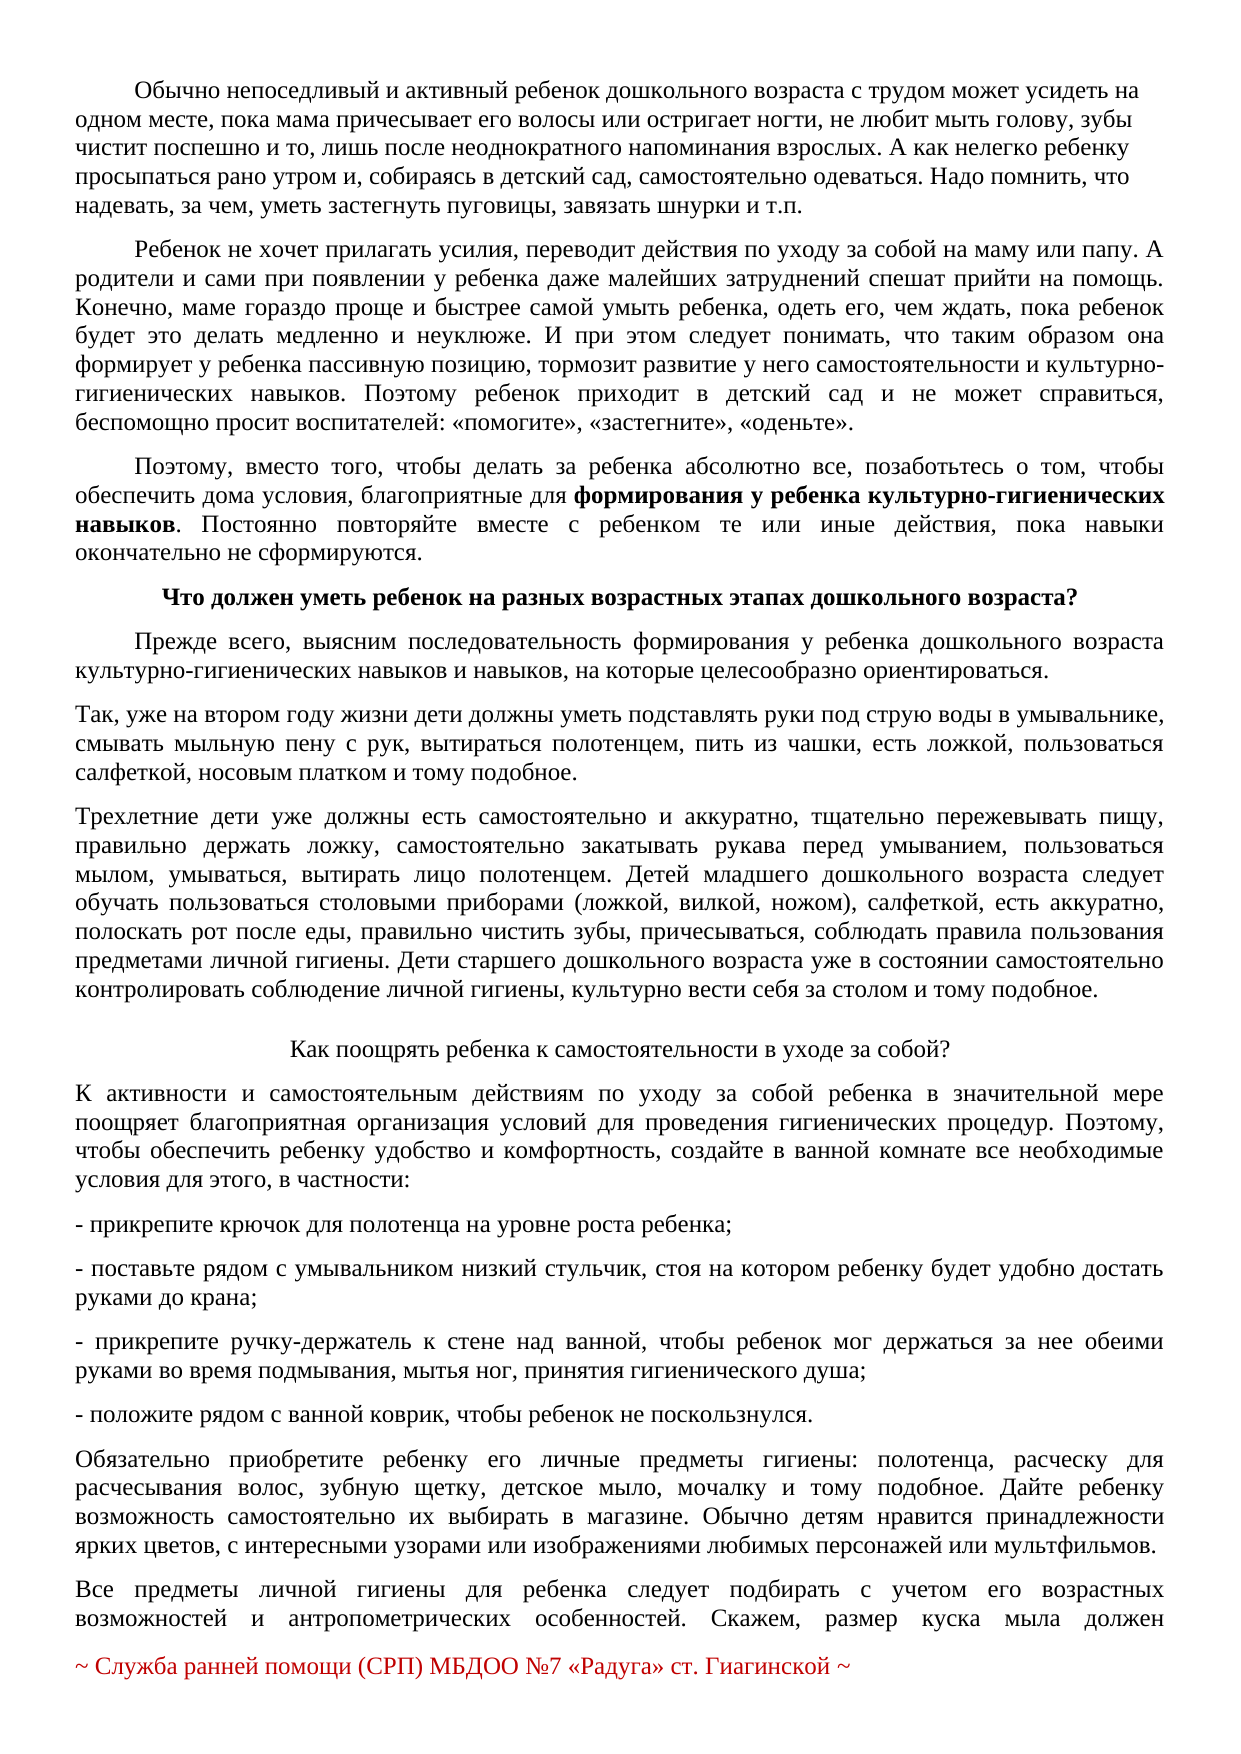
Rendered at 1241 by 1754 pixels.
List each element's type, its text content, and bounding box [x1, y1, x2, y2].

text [75, 1574, 1165, 1632]
text Прежде всего, выясним последовательность формирования у ребенка дошкольного возраста культурно-гигиенических навыков и навыков, на которые целесообразно ориентироваться. [75, 626, 1165, 684]
text Так, уже на втором году жизни дети должны уметь подставлять руки под струю воды в умывальнике, смывать мыльную пену с рук, вытираться полотенцем, пить из чашки, есть ложкой, пользоваться салфеткой, носовым платком и тому подобное. [75, 699, 1165, 786]
text К активности и самостоятельным действиям по уходу за собой ребенка в значительной мере поощряет благоприятная организация условий для проведения гигиенических процедур. Поэтому, чтобы обеспечить ребенку удобство и комфортность, создайте в ванной комнате все необходимые условия для этого, в частности: [75, 1078, 1165, 1193]
text Что должен уметь ребенок на разных возрастных этапах дошкольного возраста? [75, 582, 1165, 611]
text Ребенок не хочет прилагать усилия, переводит действия по уходу за собой на маму или папу. А родители и сами при появлении у ребенка даже малейших затруднений спешат прийти на помощь. Конечно, маме гораздо проще и быстрее самой умыть ребенка, одеть его, чем ждать, пока ребенок будет это делать медленно и неуклюже. И при этом следует понимать, что таким образом она формирует у ребенка пассивную позицию, тормозит развитие у него самостоятельности и культурно-гигиенических навыков. Поэтому ребенок приходит в детский сад и не может справиться, беспомощно просит воспитателей: «помогите», «застегните», «оденьте». [75, 234, 1165, 436]
text - поставьте рядом с умывальником низкий стульчик, стоя на котором ребенку будет удобно достать руками до крана; [75, 1253, 1165, 1311]
text - положите рядом с ванной коврик, чтобы ребенок не поскользнулся. [75, 1399, 1165, 1428]
text Как поощрять ребенка к самостоятельности в уходе за собой? [75, 1034, 1165, 1062]
text Трехлетние дети уже должны есть самостоятельно и аккуратно, тщательно пережевывать пищу, правильно держать ложку, самостоятельно закатывать рукава перед умыванием, пользоваться мылом, умываться, вытирать лицо полотенцем. Детей младшего дошкольного возраста следует обучать пользоваться столовыми приборами (ложкой, вилкой, ножом), салфеткой, есть аккуратно, полоскать рот после еды, правильно чистить зубы, причесываться, соблюдать правила пользования предметами личной гигиены. Дети старшего дошкольного возраста уже в состоянии самостоятельно контролировать соблюдение личной гигиены, культурно вести себя за столом и тому подобное. [75, 801, 1165, 1002]
text - прикрепите ручку-держатель к стене над ванной, чтобы ребенок мог держаться за нее обеими руками во время подмывания, мытья ног, принятия гигиенического душа; [75, 1326, 1165, 1384]
text Обязательно приобретите ребенку его личные предметы гигиены: полотенца, расческу для расчесывания волос, зубную щетку, детское мыло, мочалку и тому подобное. Дайте ребенку возможность самостоятельно их выбирать в магазине. Обычно детям нравится принадлежности ярких цветов, с интересными узорами или изображениями любимых персонажей или мультфильмов. [75, 1444, 1165, 1559]
text Поэтому, вместо того, чтобы делать за ребенка абсолютно все, позаботьтесь о том, чтобы обеспечить дома условия, благоприятные для формирования у ребенка культурно-гигиенических навыков. Постоянно повторяйте вместе с ребенком те или иные действия, пока навыки окончательно не сформируются. [75, 451, 1165, 566]
text Обычно непоседливый и активный ребенок дошкольного возраста с трудом может усидеть на одном месте, пока мама причесывает его волосы или остригает ногти, не любит мыть голову, зубы чистит поспешно и то, лишь после неоднократного напоминания взрослых. А как нелегко ребенку просыпаться рано утром и, собираясь в детский сад, самостоятельно одеваться. Надо помнить, что надевать, за чем, уметь застегнуть пуговицы, завязать шнурки и т.п. [75, 75, 1165, 219]
text - прикрепите крючок для полотенца на уровне роста ребенка; [75, 1209, 1165, 1237]
